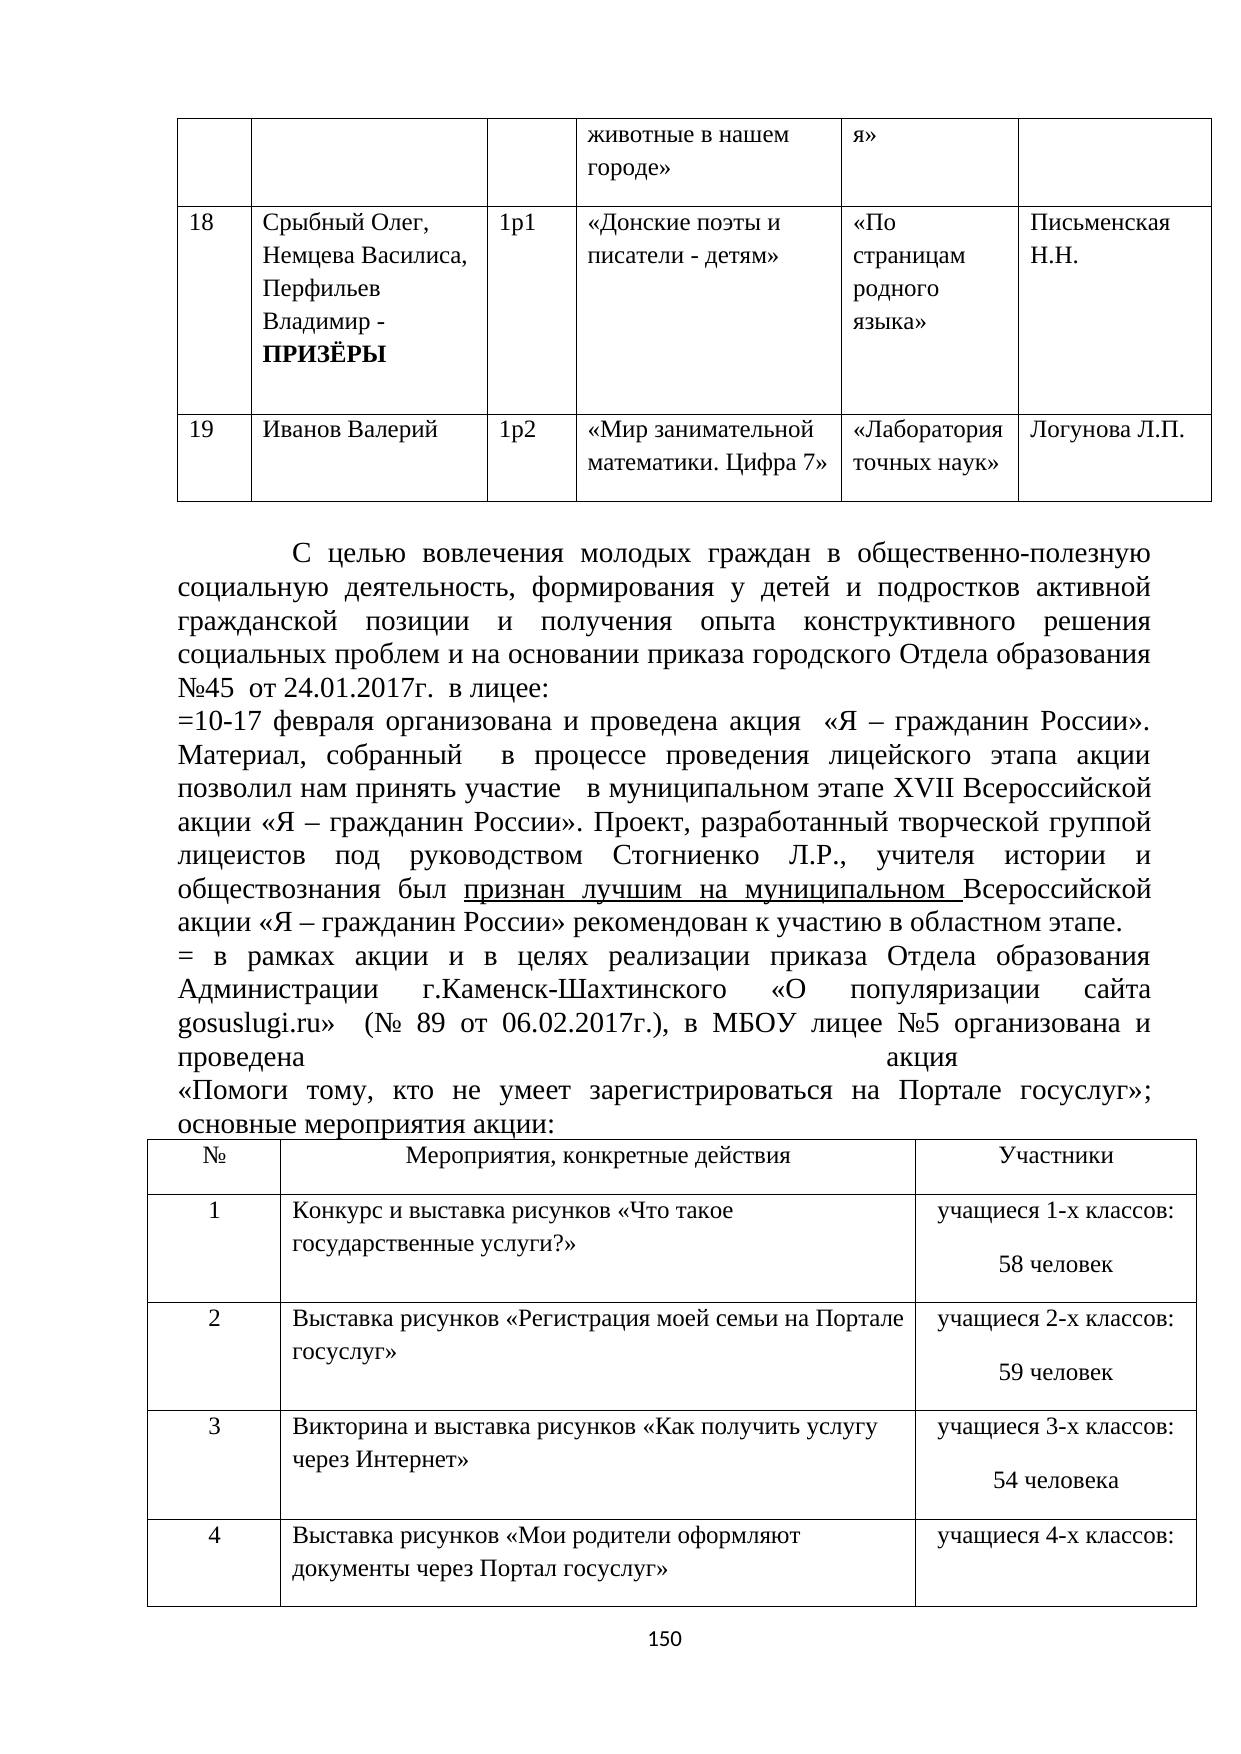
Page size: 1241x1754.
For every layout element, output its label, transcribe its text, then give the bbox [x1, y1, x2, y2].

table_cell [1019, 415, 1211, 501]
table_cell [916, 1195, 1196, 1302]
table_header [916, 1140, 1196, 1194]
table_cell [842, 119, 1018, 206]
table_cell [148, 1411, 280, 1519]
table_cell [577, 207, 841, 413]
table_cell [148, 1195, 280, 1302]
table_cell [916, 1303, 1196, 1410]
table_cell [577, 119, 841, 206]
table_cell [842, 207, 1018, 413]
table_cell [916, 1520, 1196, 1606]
text = в рамках акции и в целях реализации приказа Отдела образования Администрации г.Каменск-Шахтинского «О популяризации сайта gosuslugi.ru» (№ 89 от 06.02.2017г.), в МБОУ лицее №5 организована и проведена акция «Помоги тому, кто не умеет зарегистрироваться на Портале госуслуг»; основные мероприятия акции: [177, 938, 1152, 1139]
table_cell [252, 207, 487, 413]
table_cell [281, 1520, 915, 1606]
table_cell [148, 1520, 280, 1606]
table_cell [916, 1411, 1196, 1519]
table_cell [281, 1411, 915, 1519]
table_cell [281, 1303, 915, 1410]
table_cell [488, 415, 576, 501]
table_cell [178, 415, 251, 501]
text С целью вовлечения молодых граждан в общественно-полезную социальную деятельность, формирования у детей и подростков активной гражданской позиции и получения опыта конструктивного решения социальных проблем и на основании приказа городского Отдела образования №45 от 24.01.2017г. в лицее: [177, 536, 1152, 703]
text =10-17 февраля организована и проведена акция «Я – гражданин России». Материал, собранный в процессе проведения лицейского этапа акции позволил нам принять участие в муниципальном этапе XVII Всероссийской акции «Я – гражданин России». Проект, разработанный творческой группой лицеистов под руководством Стогниенко Л.Р., учителя истории и обществознания был признан лучшим на муниципальном Всероссийской акции «Я – гражданин России» рекомендован к участию в областном этапе. [177, 703, 1152, 938]
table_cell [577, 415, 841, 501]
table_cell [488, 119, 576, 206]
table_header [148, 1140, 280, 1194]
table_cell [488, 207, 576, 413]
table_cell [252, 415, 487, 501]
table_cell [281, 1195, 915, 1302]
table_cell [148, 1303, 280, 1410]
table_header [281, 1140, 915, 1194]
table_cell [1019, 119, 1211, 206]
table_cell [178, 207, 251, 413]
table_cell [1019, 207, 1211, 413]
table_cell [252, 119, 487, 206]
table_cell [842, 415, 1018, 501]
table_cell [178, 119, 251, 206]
